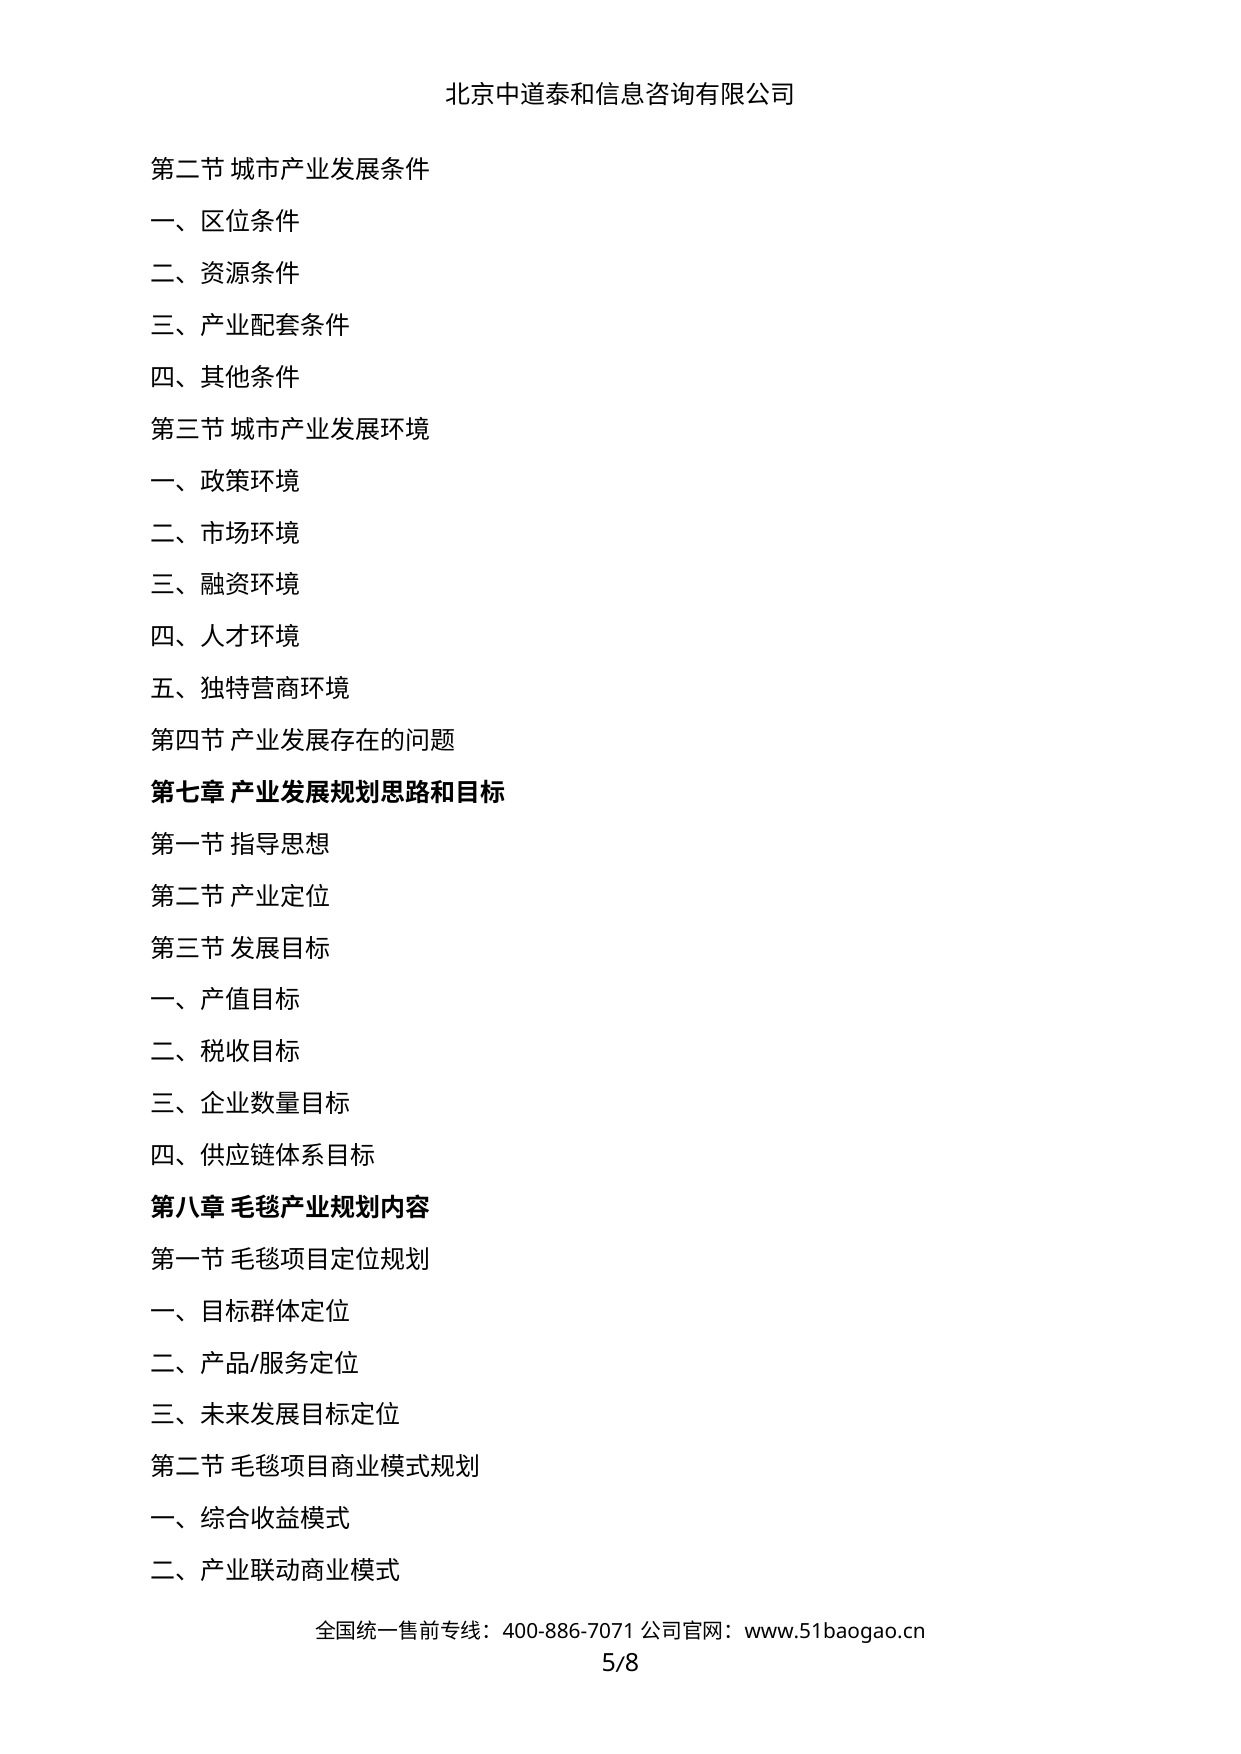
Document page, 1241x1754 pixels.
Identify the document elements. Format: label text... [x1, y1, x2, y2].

text 四、供应链体系目标 [150, 1136, 1090, 1172]
text 一、目标群体定位 [150, 1291, 1090, 1327]
text 第三节 发展目标 [150, 928, 1090, 964]
text 二、产品/服务定位 [150, 1343, 1090, 1379]
text 第四节 产业发展存在的问题 [150, 721, 1090, 757]
text 三、产业配套条件 [150, 306, 1090, 342]
text 五、独特营商环境 [150, 669, 1090, 705]
text 二、税收目标 [150, 1032, 1090, 1068]
text 三、未来发展目标定位 [150, 1395, 1090, 1431]
text 一、政策环境 [150, 461, 1090, 497]
text 第二节 城市产业发展条件 [150, 150, 1090, 186]
text 第二节 毛毯项目商业模式规划 [150, 1447, 1090, 1483]
text 二、产业联动商业模式 [150, 1551, 1090, 1587]
text 第八章 毛毯产业规划内容 [150, 1187, 1090, 1224]
text 二、资源条件 [150, 254, 1090, 290]
text 四、其他条件 [150, 357, 1090, 394]
text 一、区位条件 [150, 202, 1090, 238]
text 第一节 毛毯项目定位规划 [150, 1239, 1090, 1276]
text 二、市场环境 [150, 513, 1090, 549]
text 第一节 指导思想 [150, 824, 1090, 861]
text 三、企业数量目标 [150, 1084, 1090, 1120]
text 第七章 产业发展规划思路和目标 [150, 772, 1090, 809]
text 三、融资环境 [150, 565, 1090, 601]
text 第三节 城市产业发展环境 [150, 409, 1090, 446]
text 一、综合收益模式 [150, 1499, 1090, 1535]
text 第二节 产业定位 [150, 876, 1090, 912]
text 一、产值目标 [150, 980, 1090, 1016]
text 四、人才环境 [150, 617, 1090, 653]
